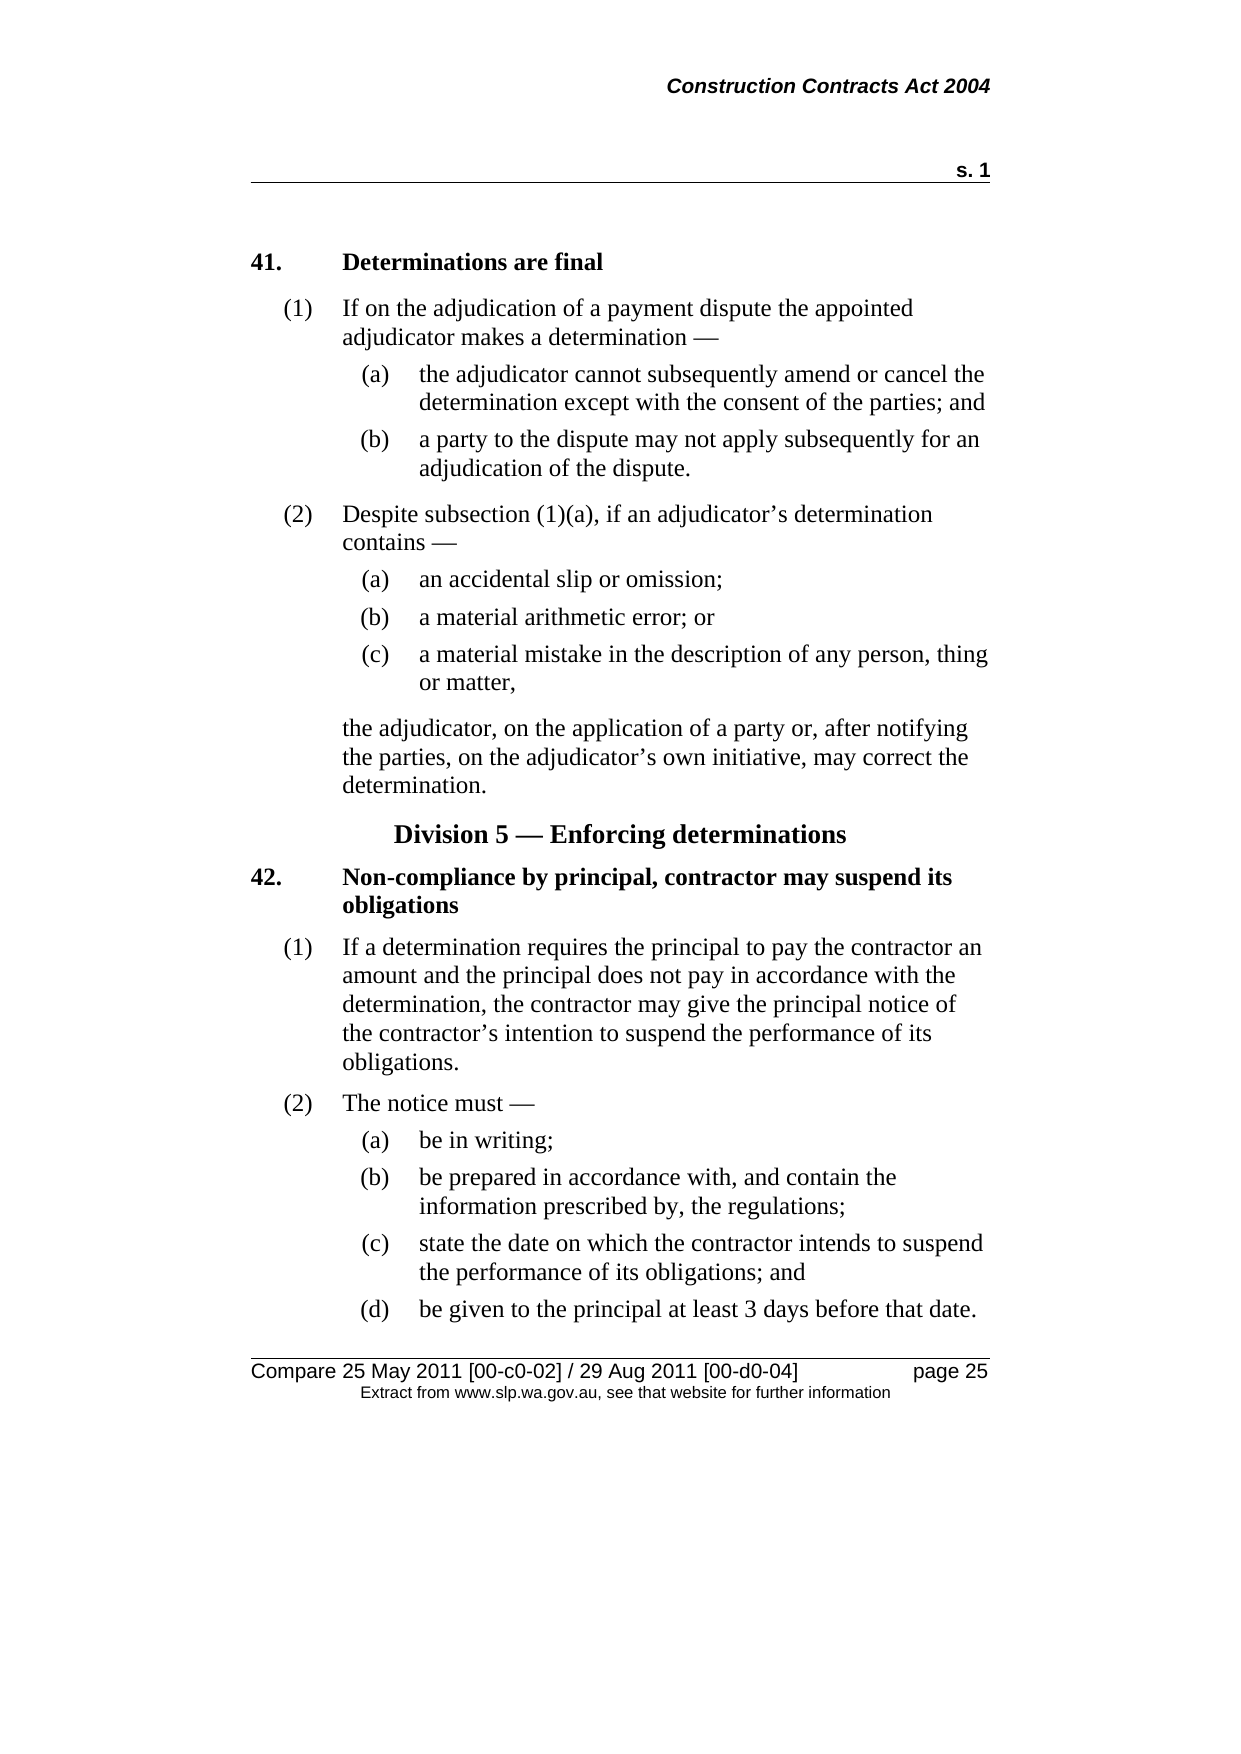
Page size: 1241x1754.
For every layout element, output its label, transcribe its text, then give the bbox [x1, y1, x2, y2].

text (1) If on the adjudication of a payment dispute the appointed adjudicator makes a determination — [251, 293, 990, 350]
text the adjudicator, on the application of a party or, after notifying the parties, on the adjudicator’s own initiative, may correct the determination. [251, 713, 990, 799]
text (c) a material mistake in the description of any person, thing or matter, [251, 639, 990, 696]
text (a) be in writing; [251, 1125, 990, 1154]
text (b) a material arithmetic error; or [251, 602, 990, 630]
text (2) The notice must — [251, 1088, 990, 1117]
text (b) a party to the dispute may not apply subsequently for an adjudication of the dispute. [251, 424, 990, 482]
text (1) If a determination requires the principal to pay the contractor an amount and the principal does not pay in accordance with the determination, the contractor may give the principal notice of the contractor’s intention to suspend the performance of its obligations. [251, 932, 990, 1075]
subtitle Division 5 — Enforcing determinations [251, 818, 990, 849]
text (b) be prepared in accordance with, and contain the information prescribed by, the regulations; [251, 1162, 990, 1219]
text (d) be given to the principal at least 3 days before that date. [251, 1294, 990, 1322]
text (2) Despite subsection (1)(a), if an adjudicator’s determination contains — [251, 499, 990, 556]
subtitle 41. Determinations are final [251, 247, 990, 276]
text (a) an accidental slip or omission; [251, 564, 990, 593]
text (c) state the date on which the contractor intends to suspend the performance of its obligations; and [251, 1228, 990, 1285]
text (a) the adjudicator cannot subsequently amend or cancel the determination except with the consent of the parties; and [251, 359, 990, 416]
subtitle 42. Non-compliance by principal, contractor may suspend its obligations [251, 862, 990, 919]
